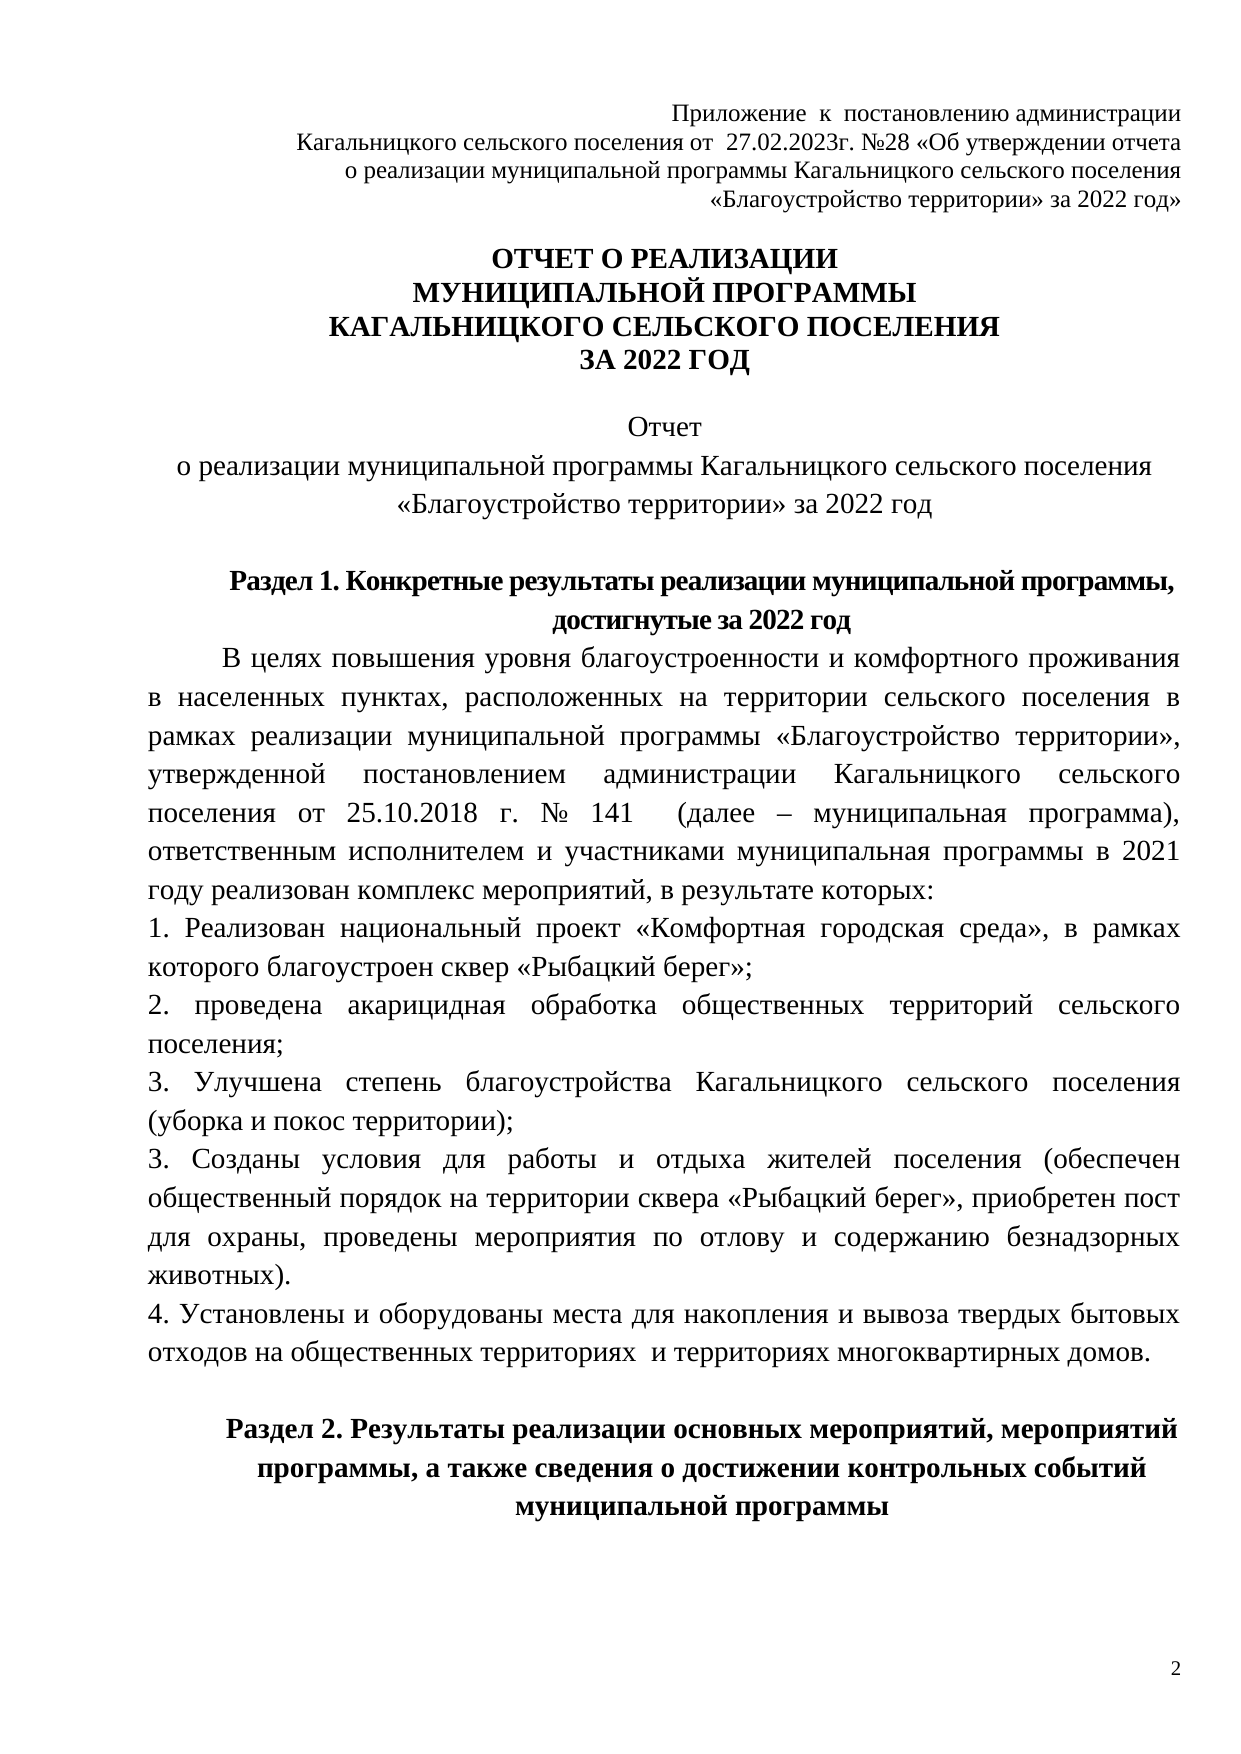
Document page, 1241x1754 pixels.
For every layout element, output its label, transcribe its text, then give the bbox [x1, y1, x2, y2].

text КАГАЛЬНИЦКОГО СЕЛЬСКОГО ПОСЕЛЕНИЯ [148, 309, 1181, 342]
text 3. Созданы условия для работы и отдыха жителей поселения (обеспечен общественный порядок на территории сквера «Рыбацкий берег», приобретен пост для охраны, проведены мероприятия по отлову и содержанию безнадзорных животных). [148, 1142, 1181, 1291]
text Кагальницкого сельского поселения от 27.02.2023г. №28 «Об утверждении отчета [148, 127, 1181, 155]
text ОТЧЕТ О РЕАЛИЗАЦИИ [148, 242, 1181, 275]
text Приложение к постановлению администрации [148, 98, 1181, 127]
text 3. Улучшена степень благоустройства Кагальницкого сельского поселения (уборка и покос территории); [148, 1064, 1181, 1137]
text 4. Установлены и оборудованы места для накопления и вывоза твердых бытовых отходов на общественных территориях и территориях многоквартирных домов. [148, 1296, 1181, 1368]
text В целях повышения уровня благоустроенности и комфортного проживания в населенных пунктах, расположенных на территории сельского поселения в рамках реализации муниципальной программы «Благоустройство территории», утвержденной постановлением администрации Кагальницкого сельского поселения от 25.10.2018 г. № 141 (далее – муниципальная программа), ответственным исполнителем и участниками муниципальная программы в 2021 году реализован комплекс мероприятий, в результате которых: [148, 641, 1181, 905]
text ЗА 2022 ГОД [148, 342, 1181, 376]
text Раздел 2. Результаты реализации основных мероприятий, мероприятий программы, а также сведения о достижении контрольных событий муниципальной программы [223, 1411, 1181, 1522]
text 2. проведена акарицидная обработка общественных территорий сельского поселения; [148, 987, 1181, 1059]
text Раздел 1. Конкретные результаты реализации муниципальной программы, достигнутые за 2022 год [223, 563, 1181, 636]
text Отчет [148, 409, 1181, 443]
text МУНИЦИПАЛЬНОЙ ПРОГРАММЫ [148, 275, 1181, 309]
text о реализации муниципальной программы Кагальницкого сельского поселения «Благоустройство территории» за 2022 год» [148, 155, 1181, 213]
text 1. Реализован национальный проект «Комфортная городская среда», в рамках которого благоустроен сквер «Рыбацкий берег»; [148, 910, 1181, 982]
text о реализации муниципальной программы Кагальницкого сельского поселения «Благоустройство территории» за 2022 год [148, 448, 1181, 520]
